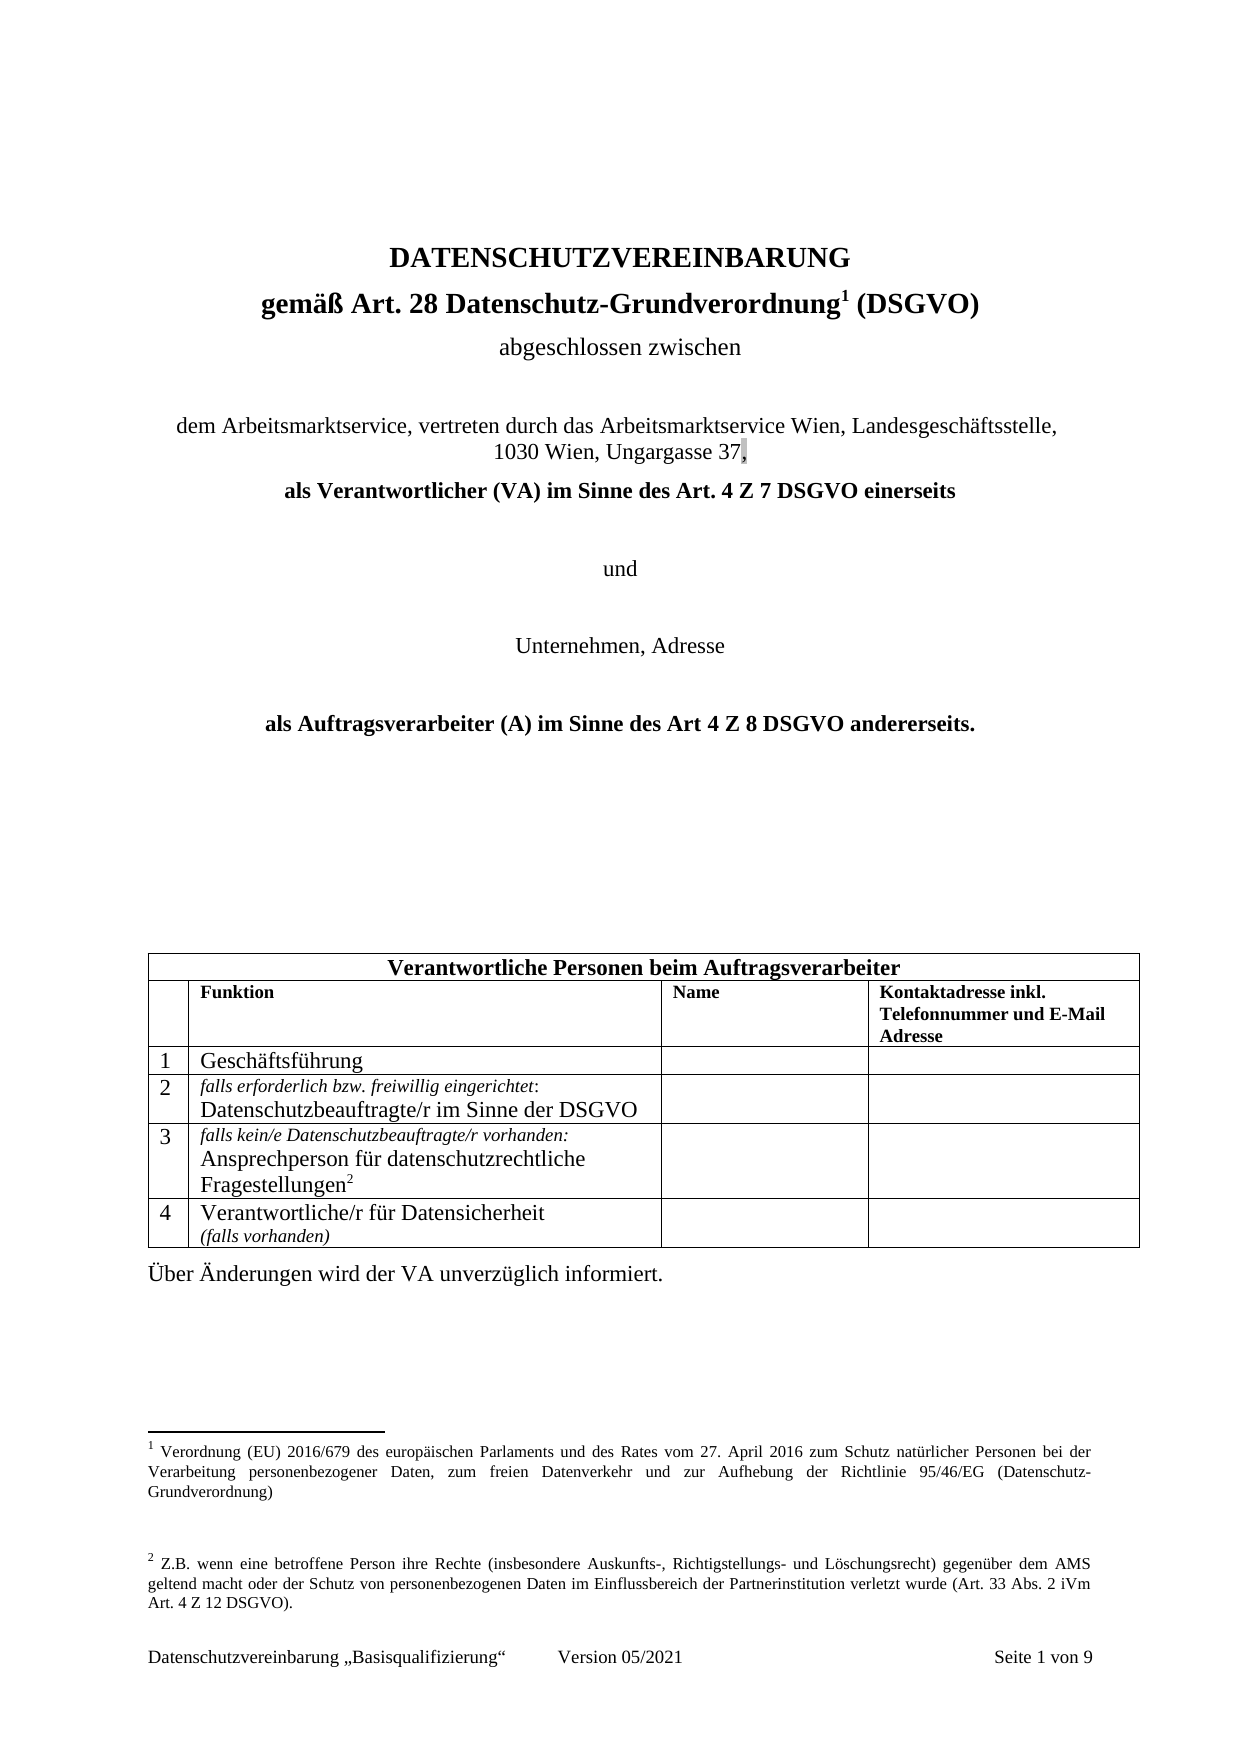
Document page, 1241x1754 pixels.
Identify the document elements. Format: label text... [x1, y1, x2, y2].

text als Auftragsverarbeiter (A) im Sinne des Art 4 Z 8 DSGVO andererseits. [148, 710, 1093, 737]
table_cell 4 [149, 1199, 188, 1247]
table_cell Name [662, 981, 868, 1046]
text gemäß Art. 28 Datenschutz-Grundverordnung (DSGVO) [148, 286, 1093, 319]
text und [148, 555, 1093, 581]
table_cell Geschäftsführung [189, 1047, 661, 1073]
table_cell Funktion [189, 981, 661, 1046]
text DATENSCHUTZVEREINBARUNG [148, 240, 1093, 273]
text dem Arbeitsmarktservice, vertreten durch das Arbeitsmarktservice Wien, Landesgeschäftsstelle, 1030 Wien, Ungargasse 37, [148, 412, 1093, 464]
text abgeschlossen zwischen [148, 332, 1093, 361]
text Über Änderungen wird der VA unverzüglich informiert. [148, 1260, 1093, 1287]
text als Verantwortlicher (VA) im Sinne des Art. 4 Z 7 DSGVO einerseits [148, 477, 1093, 503]
table_header Verantwortliche Personen beim Auftragsverarbeiter [149, 954, 1139, 980]
table_cell [149, 981, 188, 1046]
table_cell 1 [149, 1047, 188, 1073]
table_cell 3 [149, 1124, 188, 1198]
table_cell falls kein/e Datenschutzbeauftragte/r vorhanden: Ansprechperson für datenschutzrechtliche Fragestellungen [189, 1124, 661, 1198]
table_cell falls erforderlich bzw. freiwillig eingerichtet: Datenschutzbeauftragte/r im Sinne der DSGVO [189, 1075, 661, 1122]
table_cell 2 [149, 1075, 188, 1122]
table_cell Kontaktadresse inkl. Telefonnummer und E-Mail Adresse [869, 981, 1139, 1046]
table_cell Verantwortliche/r für Datensicherheit (falls vorhanden) [189, 1199, 661, 1247]
